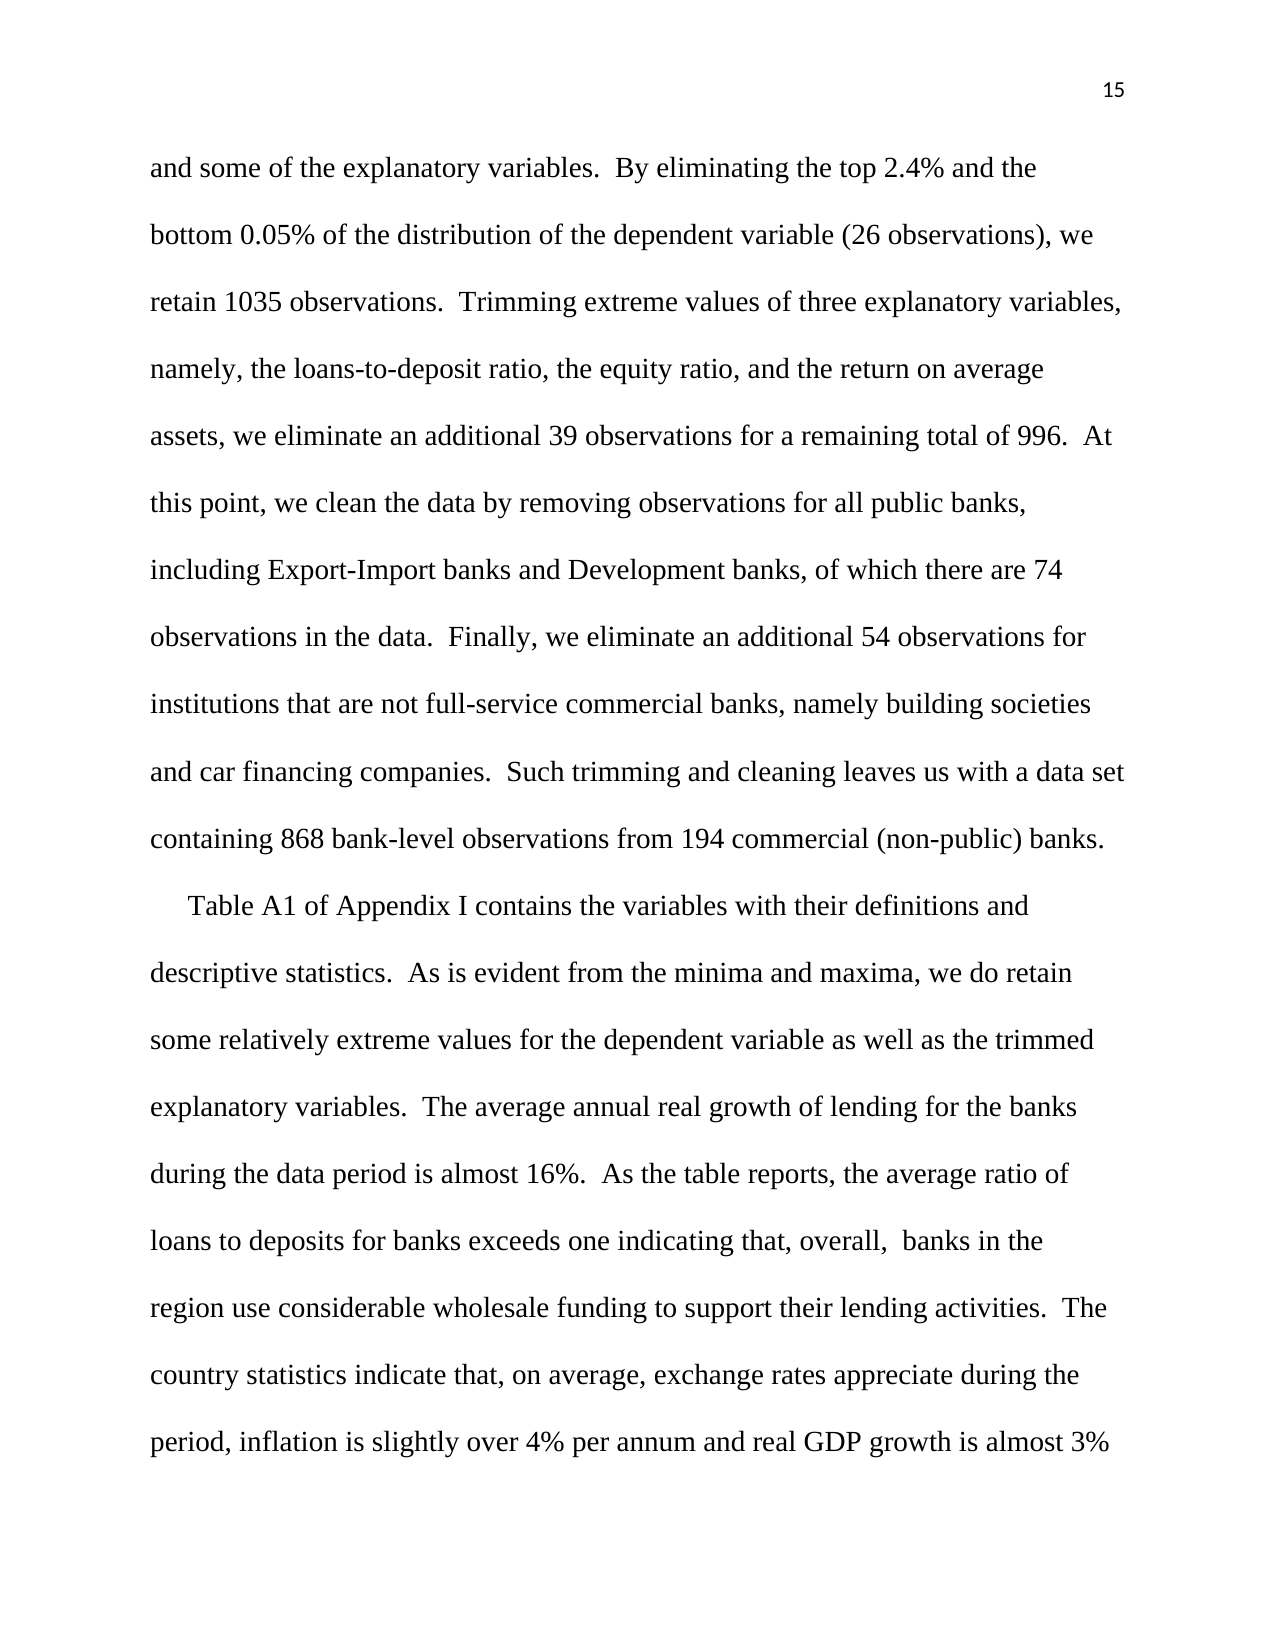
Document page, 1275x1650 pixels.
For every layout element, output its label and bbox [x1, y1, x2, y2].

text [150, 888, 1125, 1458]
text [150, 150, 1125, 854]
